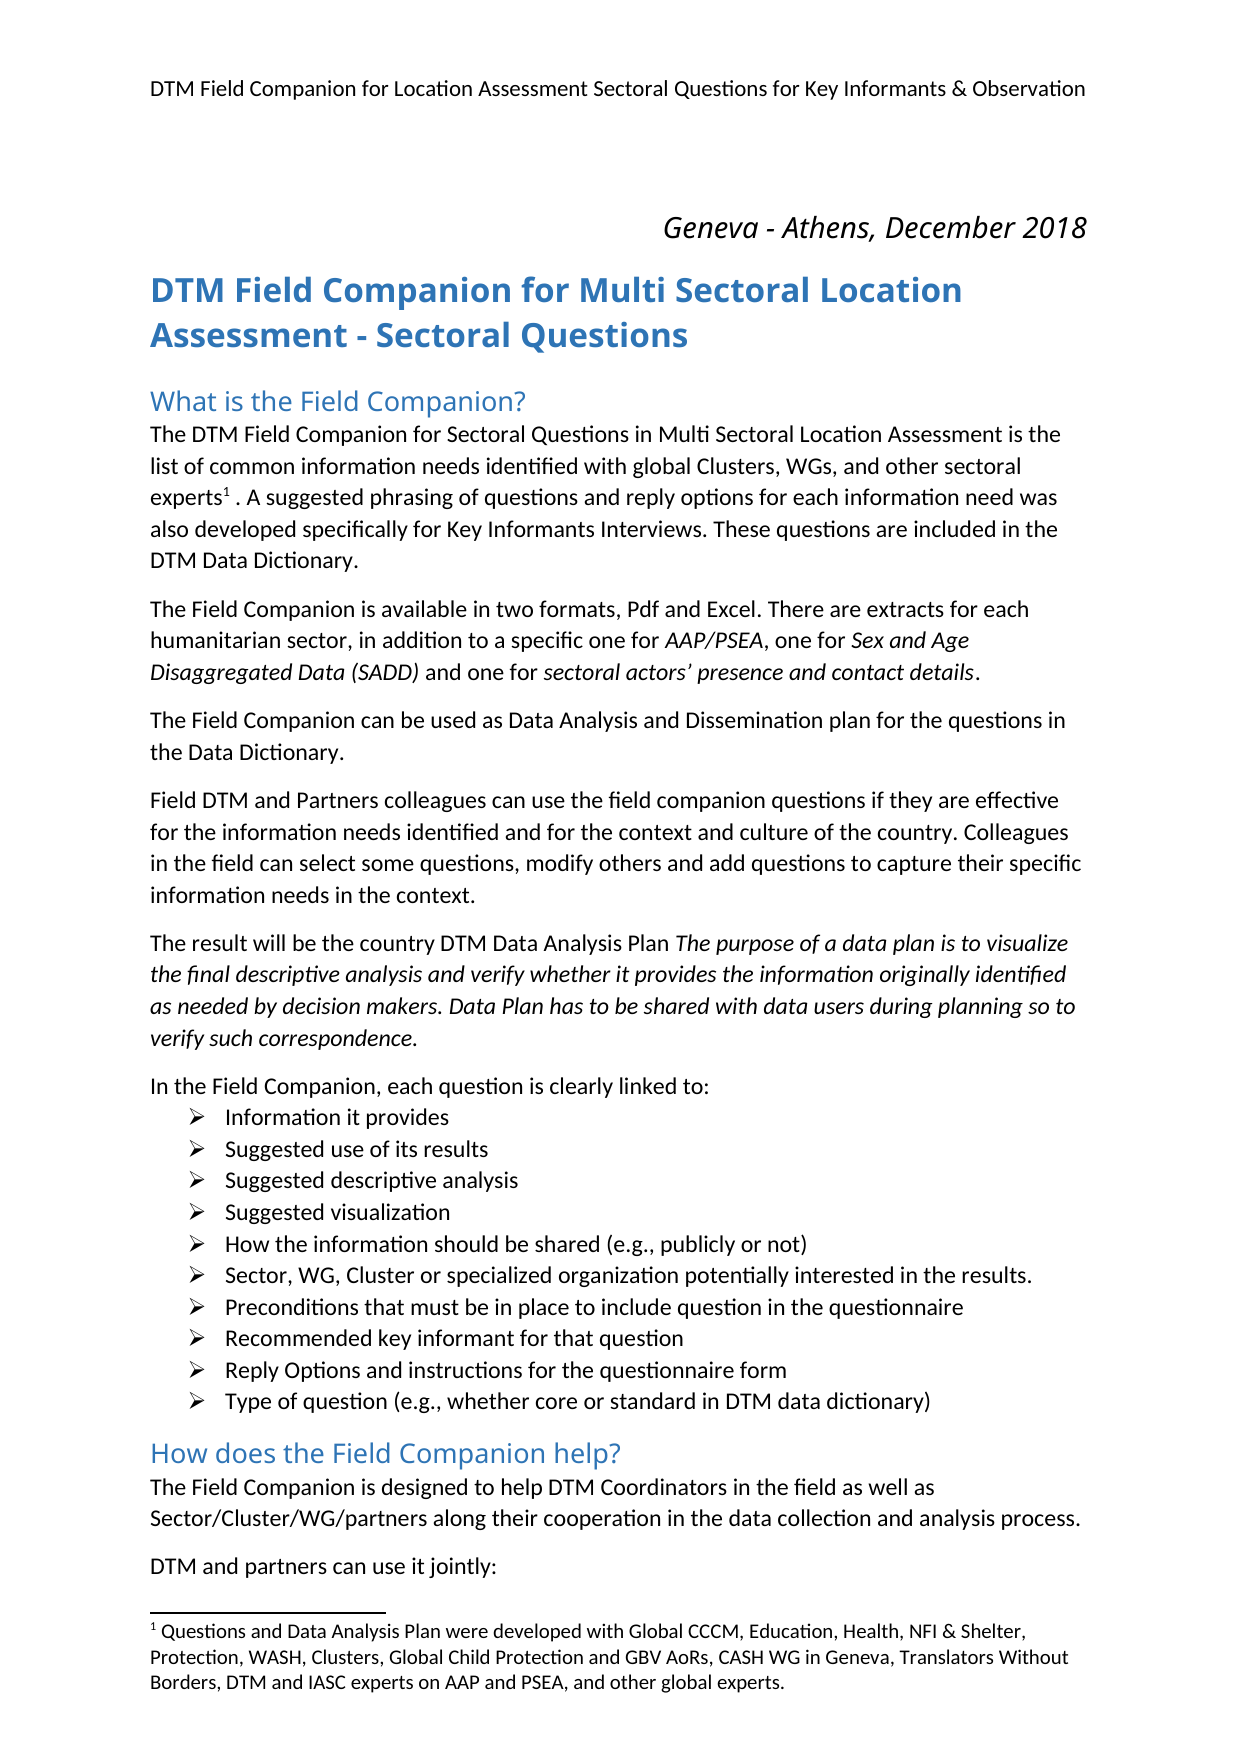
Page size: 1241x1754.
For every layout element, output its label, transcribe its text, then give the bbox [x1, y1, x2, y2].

text In the Field Companion, each question is clearly linked to: [150, 1071, 1090, 1100]
list Suggested descriptive analysis [187, 1166, 1090, 1195]
text The Field Companion is designed to help DTM Coordinators in the field as well as Sector/Cluster/WG/partners along their cooperation in the data collection and analysis process. [150, 1472, 1090, 1532]
text DTM and partners can use it jointly: [150, 1551, 1090, 1581]
subtitle How does the Field Companion help? [150, 1435, 1090, 1472]
text The Field Companion can be used as Data Analysis and Dissemination plan for the questions in the Data Dictionary. [150, 705, 1090, 766]
text The DTM Field Companion for Sectoral Questions in Multi Sectoral Location Assessment is the list of common information needs identified with global Clusters, WGs, and other sectoral experts . A suggested phrasing of questions and reply options for each information need was also developed specifically for Key Informants Interviews. These questions are included in the DTM Data Dictionary. [150, 419, 1090, 575]
subtitle DTM Field Companion for Multi Sectoral Location Assessment - Sectoral Questions [150, 267, 1090, 357]
list How the information should be shared (e.g., publicly or not) [187, 1229, 1090, 1258]
text Geneva - Athens, December 2018 [150, 207, 1090, 247]
subtitle What is the Field Companion? [150, 382, 1090, 419]
list Suggested visualization [187, 1197, 1090, 1226]
list Type of question (e.g., whether core or standard in DTM data dictionary) [187, 1386, 1090, 1416]
text The Field Companion is available in two formats, Pdf and Excel. There are extracts for each humanitarian sector, in addition to a specific one for AAP/PSEA, one for Sex and Age Disaggregated Data (SADD) and one for sectoral actors’ presence and contact details. [150, 594, 1090, 686]
text The result will be the country DTM Data Analysis Plan The purpose of a data plan is to visualize the final descriptive analysis and verify whether it provides the information originally identified as needed by decision makers. Data Plan has to be shared with data users during planning so to verify such correspondence. [150, 928, 1090, 1052]
list Reply Options and instructions for the questionnaire form [187, 1355, 1090, 1384]
list Preconditions that must be in place to include question in the questionnaire [187, 1292, 1090, 1321]
list Information it provides [187, 1102, 1090, 1132]
text Field DTM and Partners colleagues can use the field companion questions if they are effective for the information needs identified and for the context and culture of the country. Colleagues in the field can select some questions, modify others and add questions to capture their specific information needs in the context. [150, 785, 1090, 909]
list Suggested use of its results [187, 1134, 1090, 1163]
list Sector, WG, Cluster or specialized organization potentially interested in the results. [187, 1260, 1090, 1289]
list Recommended key informant for that question [187, 1323, 1090, 1353]
